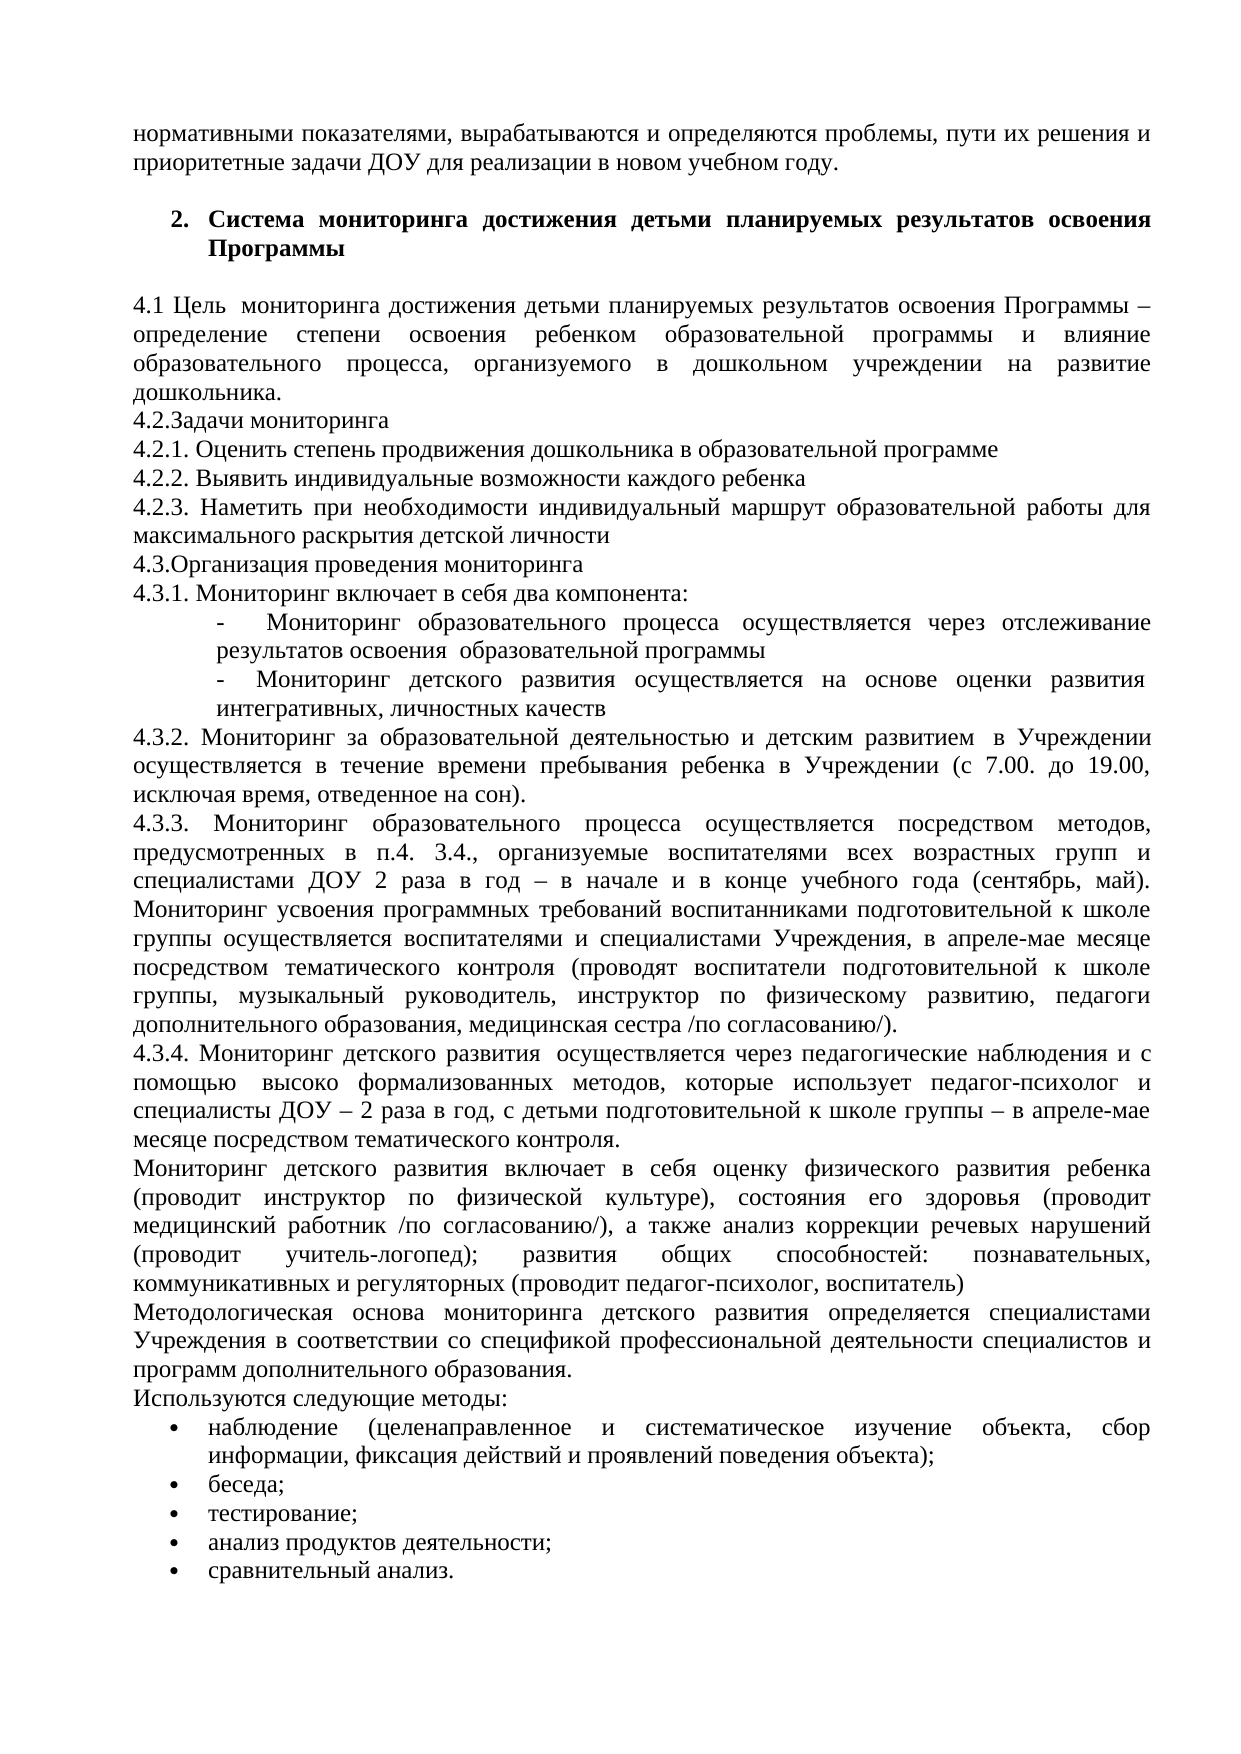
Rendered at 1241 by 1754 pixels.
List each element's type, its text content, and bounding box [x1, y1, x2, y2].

text 4.3.2. Мониторинг за образовательной деятельностью и детским развитием в Учреждении осуществляется в течение времени пребывания ребенка в Учреждении (с 7.00. до 19.00, исключая время, отведенное на сон). [133, 722, 1152, 808]
list Система мониторинга достижения детьми планируемых результатов освоения Программы [170, 204, 1152, 262]
text 4.3.Организация проведения мониторинга [133, 549, 1152, 578]
text 4.3.1. Мониторинг включает в себя два компонента: [133, 578, 1152, 607]
list сравнительный анализ. [170, 1556, 1152, 1584]
text 4.2.Задачи мониторинга [133, 406, 1152, 434]
text - Мониторинг детского развития осуществляется на основе оценки развития интегративных, личностных качеств [216, 664, 1152, 722]
list анализ продуктов деятельности; [170, 1527, 1152, 1556]
text 4.3.3. Мониторинг образовательного процесса осуществляется посредством методов, предусмотренных в п.4. 3.4., организуемые воспитателями всех возрастных групп и специалистами ДОУ 2 раза в год – в начале и в конце учебного года (сентябрь, май). Мониторинг усвоения программных требований воспитанниками подготовительной к школе группы осуществляется воспитателями и специалистами Учреждения, в апреле-мае месяце посредством тематического контроля (проводят воспитатели подготовительной к школе группы, музыкальный руководитель, инструктор по физическому развитию, педагоги дополнительного образования, медицинская сестра /по согласованию/). [133, 808, 1152, 1038]
text 4.3.4. Мониторинг детского развития осуществляется через педагогические наблюдения и с помощью высоко формализованных методов, которые использует педагог-психолог и специалисты ДОУ – 2 раза в год, с детьми подготовительной к школе группы – в апреле-мае месяце посредством тематического контроля. [133, 1038, 1152, 1153]
text 4.2.2. Выявить индивидуальные возможности каждого ребенка [133, 463, 1152, 492]
text Методологическая основа мониторинга детского развития определяется специалистами Учреждения в соответствии со спецификой профессиональной деятельности специалистов и программ дополнительного образования. [133, 1297, 1152, 1383]
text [133, 118, 1152, 176]
text 4.2.1. Оценить степень продвижения дошкольника в образовательной программе [133, 434, 1152, 463]
list беседа; [170, 1469, 1152, 1498]
text 4.1 Цель мониторинга достижения детьми планируемых результатов освоения Программы – определение степени освоения ребенком образовательной программы и влияние образовательного процесса, организуемого в дошкольном учреждении на развитие дошкольника. [133, 291, 1152, 406]
text Используются следующие методы: [133, 1383, 1152, 1412]
text Мониторинг детского развития включает в себя оценку физического развития ребенка (проводит инструктор по физической культуре), состояния его здоровья (проводит медицинский работник /по согласованию/), а также анализ коррекции речевых нарушений (проводит учитель-логопед); развития общих способностей: познавательных, коммуникативных и регуляторных (проводит педагог-психолог, воспитатель) [133, 1153, 1152, 1297]
list тестирование; [170, 1498, 1152, 1527]
list наблюдение (целенаправленное и систематическое изучение объекта, сбор информации, фиксация действий и проявлений поведения объекта); [170, 1412, 1152, 1469]
text - Мониторинг образовательного процесса осуществляется через отслеживание результатов освоения образовательной программы [216, 607, 1152, 664]
text 4.2.3. Наметить при необходимости индивидуальный маршрут образовательной работы для максимального раскрытия детской личности [133, 492, 1152, 549]
